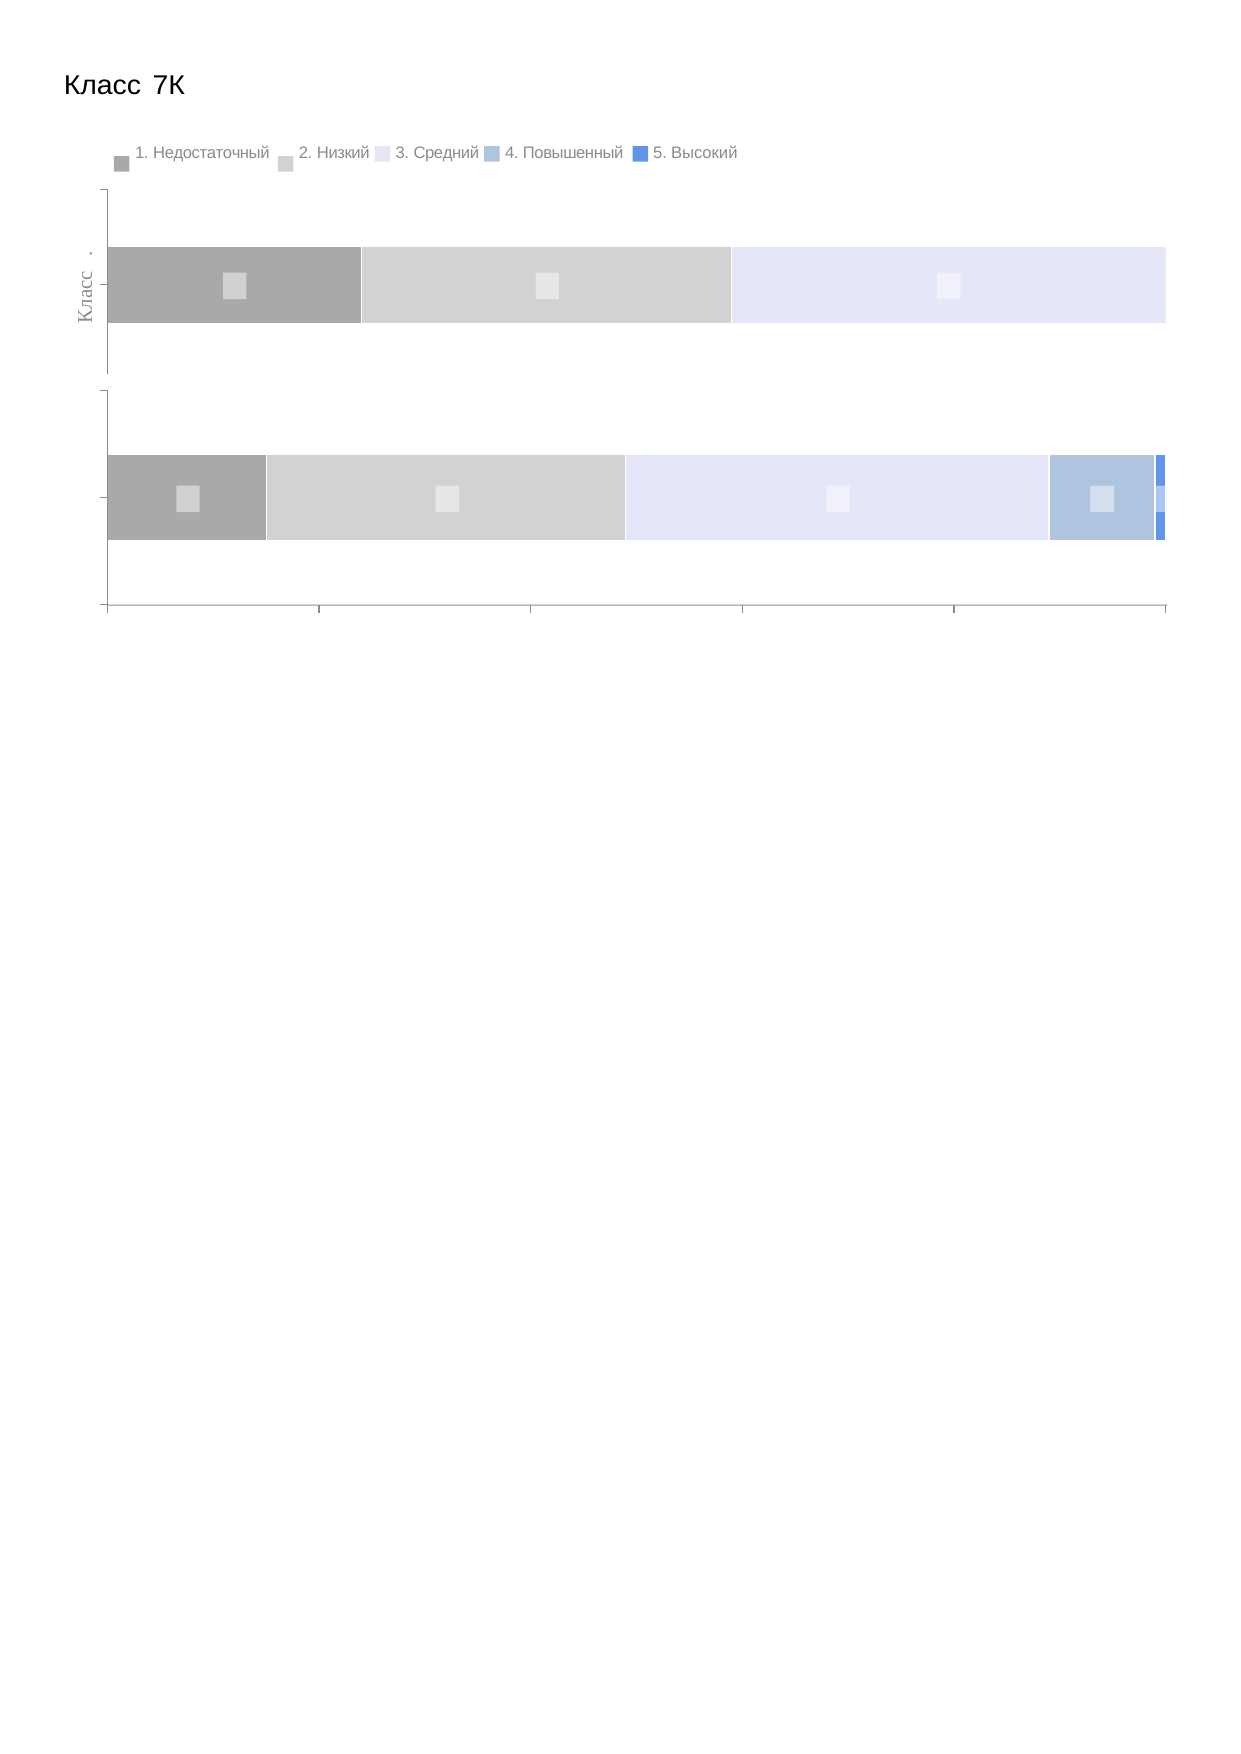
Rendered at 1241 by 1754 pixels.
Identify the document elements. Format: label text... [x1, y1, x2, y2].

list Высокий [653, 143, 1194, 162]
list Низкий [299, 143, 370, 162]
list Повышенный [505, 143, 624, 162]
text Класс 7К [64, 69, 1194, 101]
list Недостаточный [135, 143, 270, 162]
list Средний [395, 143, 479, 162]
